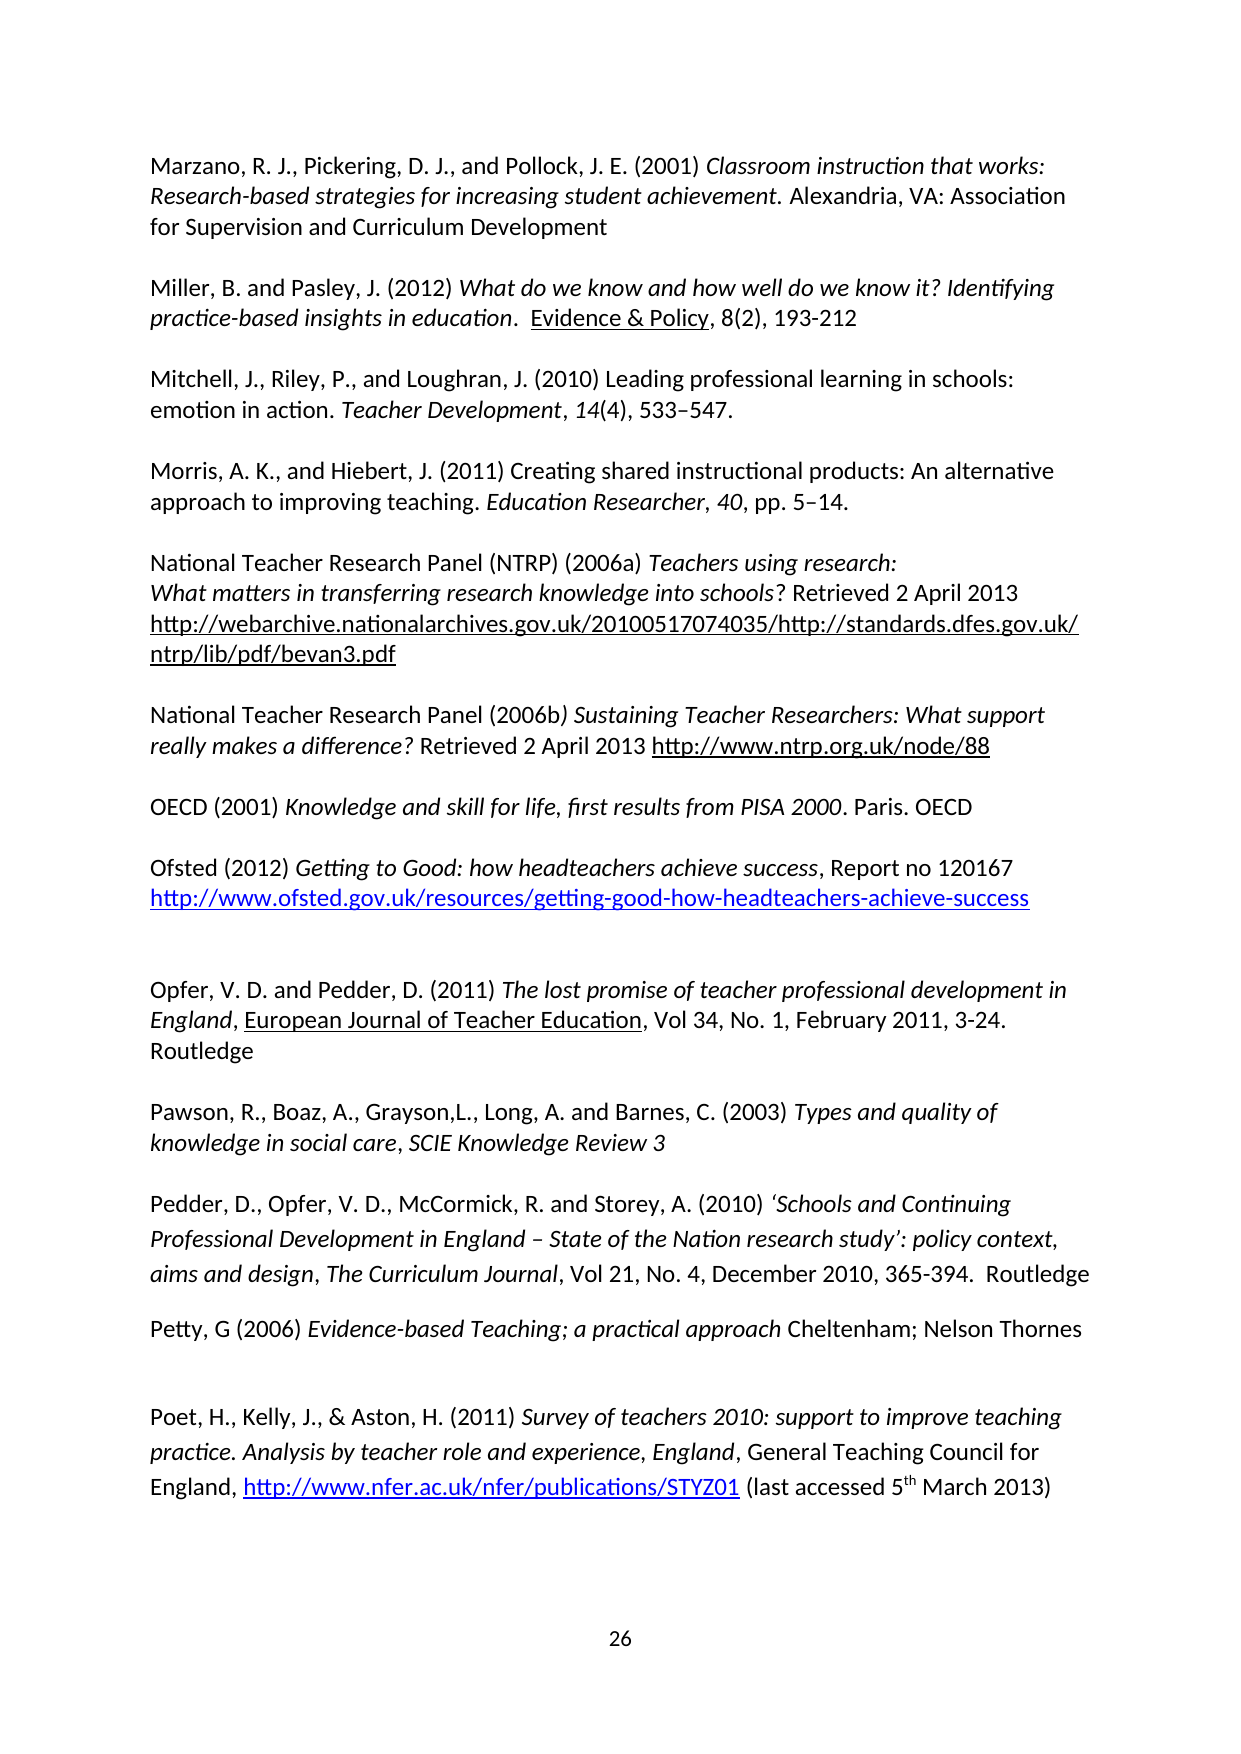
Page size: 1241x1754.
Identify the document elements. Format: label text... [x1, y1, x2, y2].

text Opfer, V. D. and Pedder, D. (2011) The lost promise of teacher professional development in England, European Journal of Teacher Education, Vol 34, No. 1, February 2011, 3-24. Routledge [150, 974, 1090, 1066]
text National Teacher Research Panel (2006b) Sustaining Teacher Researchers: What support really makes a difference? Retrieved 2 April 2013 http://www.ntrp.org.uk/node/88 [150, 699, 1090, 760]
text OECD (2001) Knowledge and skill for life, first results from PISA 2000. Paris. OECD [150, 791, 1090, 821]
text What matters in transferring research knowledge into schools? Retrieved 2 April 2013 http://webarchive.nationalarchives.gov.uk/20100517074035/http://standards.dfes.gov.uk/ntrp/lib/pdf/bevan3.pdf [150, 577, 1090, 669]
text Pedder, D., Opfer, V. D., McCormick, R. and Storey, A. (2010) ‘Schools and Continuing Professional Development in England – State of the Nation research study’: policy context, aims and design, The Curriculum Journal, Vol 21, No. 4, December 2010, 365-394. Routledge [150, 1188, 1090, 1288]
text Marzano, R. J., Pickering, D. J., and Pollock, J. E. (2001) Classroom instruction that works: Research-based strategies for increasing student achievement. Alexandria, VA: Association for Supervision and Curriculum Development Miller, B. and Pasley, J. (2012) What do we know and how well do we know it? Identifying practice-based insights in education. Evidence & Policy, 8(2), 193-212 [150, 150, 1090, 333]
text Ofsted (2012) Getting to Good: how headteachers achieve success, Report no 120167 http://www.ofsted.gov.uk/resources/getting-good-how-headteachers-achieve-success [150, 852, 1090, 913]
text Mitchell, J., Riley, P., and Loughran, J. (2010) Leading professional learning in schools: emotion in action. Teacher Development, 14(4), 533–547. [150, 364, 1090, 425]
text National Teacher Research Panel (NTRP) (2006a) Teachers using research: [150, 547, 1090, 577]
text Petty, G (2006) Evidence-based Teaching; a practical approach Cheltenham; Nelson Thornes [150, 1313, 1090, 1376]
text Pawson, R., Boaz, A., Grayson,L., Long, A. and Barnes, C. (2003) Types and quality of knowledge in social care, SCIE Knowledge Review 3 [150, 1096, 1090, 1157]
text Morris, A. K., and Hiebert, J. (2011) Creating shared instructional products: An alternative approach to improving teaching. Education Researcher, 40, pp. 5–14. [150, 455, 1090, 516]
text Poet, H., Kelly, J., & Aston, H. (2011) Survey of teachers 2010: support to improve teaching practice. Analysis by teacher role and experience, England, General Teaching Council for England, http://www.nfer.ac.uk/nfer/publications/STYZ01 (last accessed 5th March 2013) [150, 1401, 1090, 1502]
